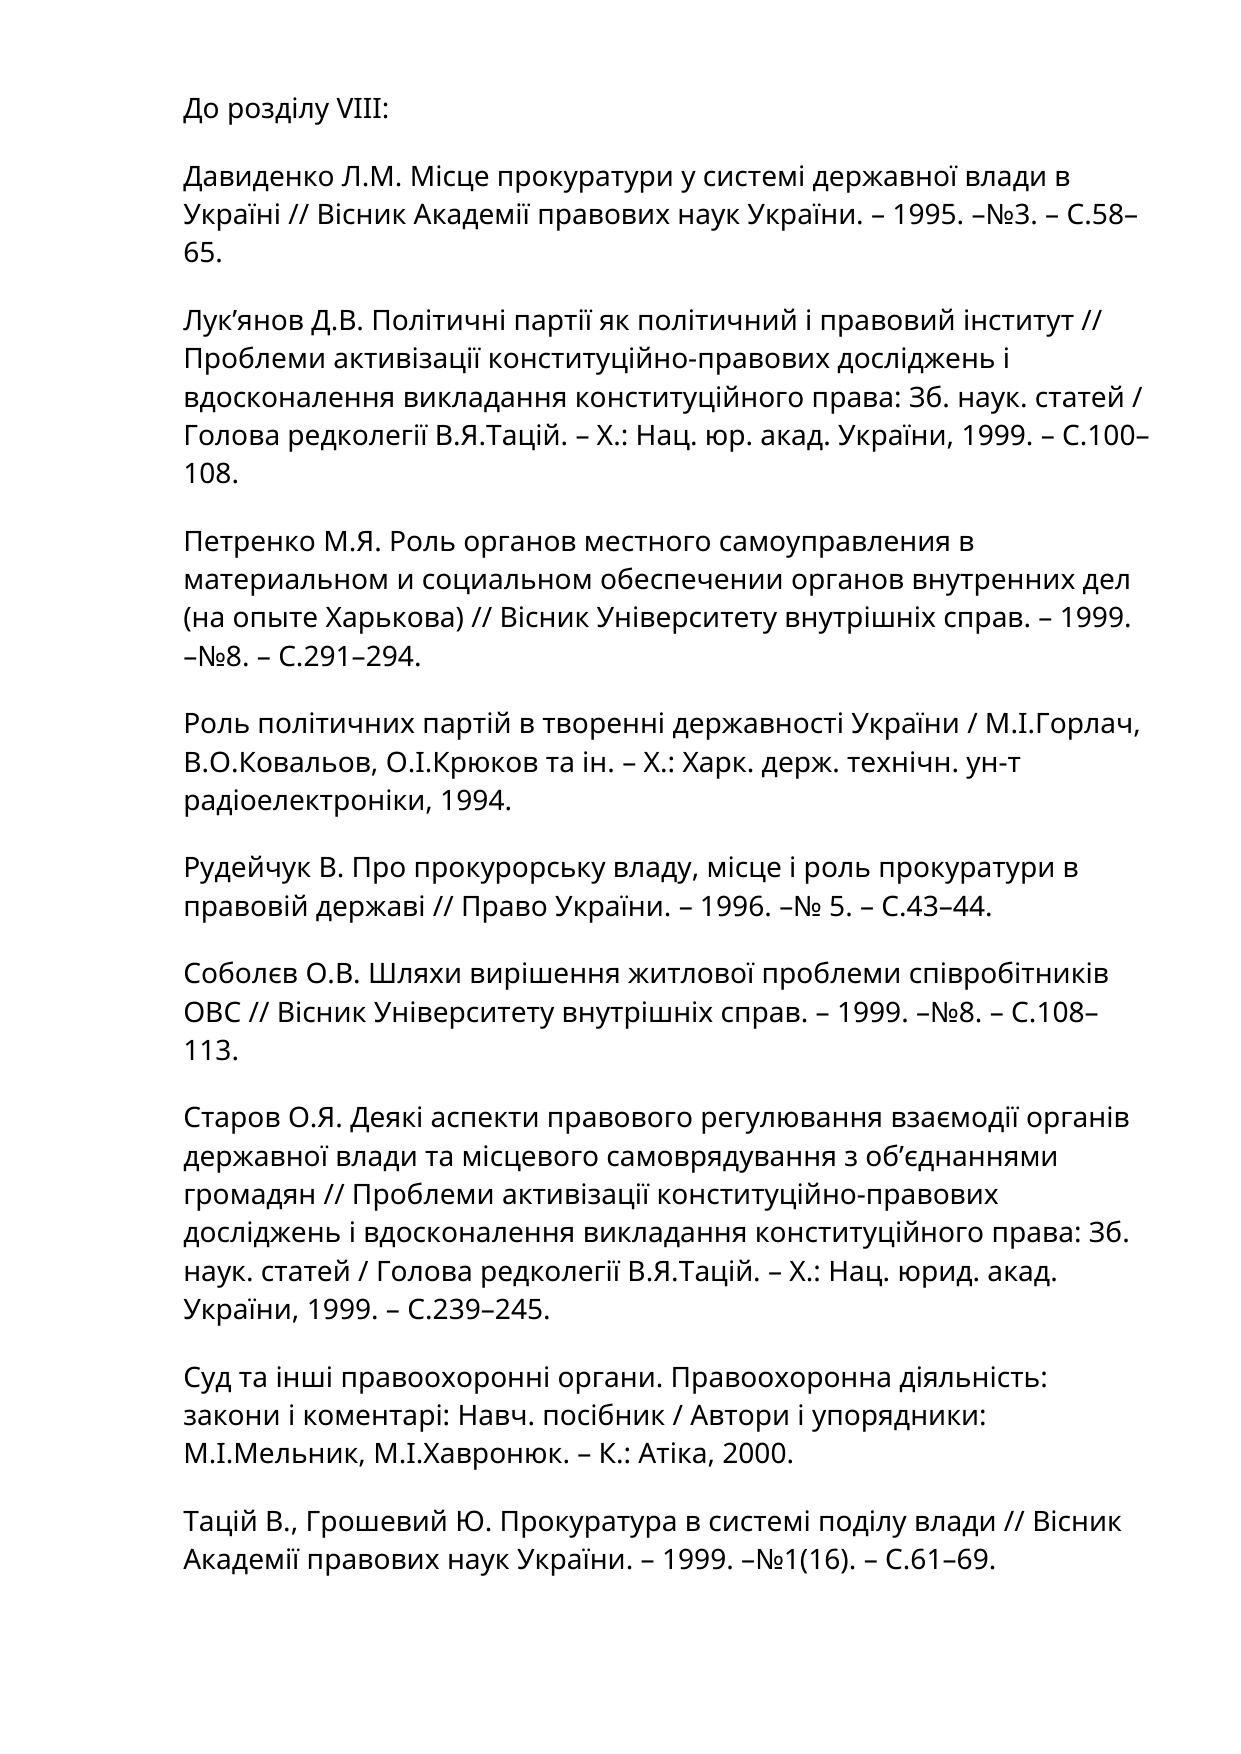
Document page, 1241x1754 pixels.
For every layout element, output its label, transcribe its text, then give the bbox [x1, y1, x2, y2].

text Петренко М.Я. Роль органов местного самоуправления в материальном и социальном обеспечении органов внутренних дел (на опыте Харькова) // Вісник Університету внутрішніх справ. – 1999. –№8. – С.291–294. [183, 521, 1152, 674]
text Роль політичних партій в творенні державності України / М.І.Горлач, В.О.Ковальов, О.І.Крюков та ін. – Х.: Харк. держ. технічн. ун-т радіоелектроніки, 1994. [183, 703, 1152, 818]
text Старов О.Я. Деякі аспекти правового регулювання взаємодії органів державної влади та місцевого самоврядування з об’єднаннями громадян // Проблеми активізації конституційно-правових досліджень і вдосконалення викладання конституційного права: Зб. наук. статей / Голова редколегії В.Я.Тацій. – Х.: Нац. юрид. акад. України, 1999. – С.239–245. [183, 1098, 1152, 1328]
text Соболєв О.В. Шляхи вирішення житлової проблеми співробітників ОВС // Вісник Університету внутрішніх справ. – 1999. –№8. – С.108–113. [183, 953, 1152, 1068]
text Рудейчук В. Про прокурорську владу, місце і роль прокуратури в правовій державі // Право України. – 1996. –№ 5. – С.43–44. [183, 848, 1152, 924]
text Лук’янов Д.В. Політичні партії як політичний і правовий інститут // Проблеми активізації конституційно-правових досліджень і вдосконалення викладання конституційного права: Зб. наук. статей / Голова редколегії В.Я.Тацій. – Х.: Нац. юр. акад. України, 1999. – С.100–108. [183, 300, 1152, 492]
text Давиденко Л.М. Місце прокуратури у системі державної влади в Україні // Вісник Академії правових наук України. – 1995. –№3. – С.58–65. [183, 156, 1152, 271]
text До розділу VIII: [183, 88, 1152, 127]
text Тацій В., Грошевий Ю. Прокуратура в системі поділу влади // Вісник Академії правових наук України. – 1999. –№1(16). – С.61–69. [183, 1501, 1152, 1578]
text Суд та інші правоохоронні органи. Правоохоронна діяльність: закони і коментарі: Навч. посібник / Автори і упорядники: М.І.Мельник, М.І.Хавронюк. – К.: Атіка, 2000. [183, 1357, 1152, 1472]
